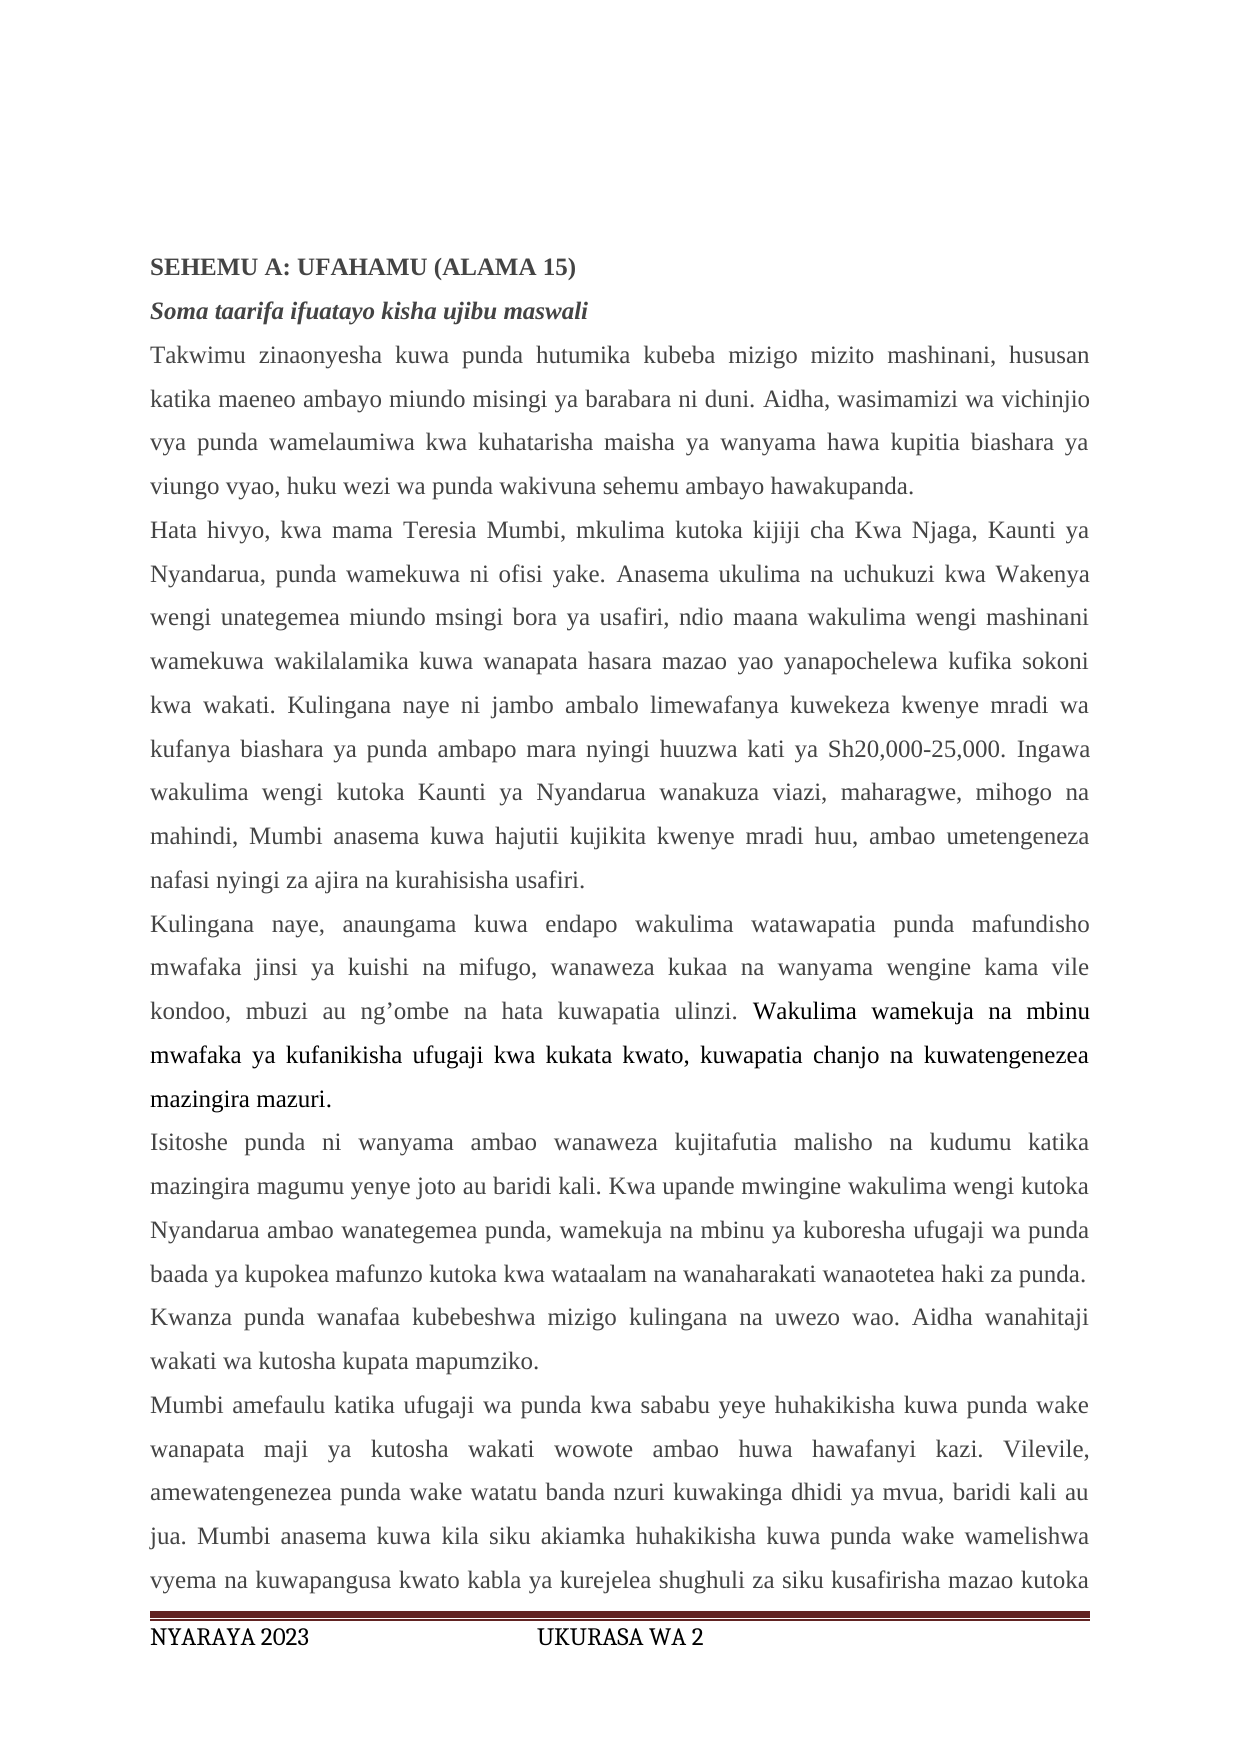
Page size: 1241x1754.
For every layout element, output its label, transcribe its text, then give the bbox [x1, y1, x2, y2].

text SEHEMU A: UFAHAMU (ALAMA 15) [150, 237, 1090, 281]
text Isitoshe punda ni wanyama ambao wanaweza kujitafutia malisho na kudumu katika mazingira magumu yenye joto au baridi kali. Kwa upande mwingine wakulima wengi kutoka Nyandarua ambao wanategemea punda, wamekuja na mbinu ya kuboresha ufugaji wa punda baada ya kupokea mafunzo kutoka kwa wataalam na wanaharakati wanaotetea haki za punda. [150, 1112, 1090, 1287]
text Hata hivyo, kwa mama Teresia Mumbi, mkulima kutoka kijiji cha Kwa Njaga, Kaunti ya Nyandarua, punda wamekuwa ni ofisi yake. Anasema ukulima na uchukuzi kwa Wakenya wengi unategemea miundo msingi bora ya usafiri, ndio maana wakulima wengi mashinani wamekuwa wakilalamika kuwa wanapata hasara mazao yao yanapochelewa kufika sokoni kwa wakati. Kulingana naye ni jambo ambalo limewafanya kuwekeza kwenye mradi wa kufanya biashara ya punda ambapo mara nyingi huuzwa kati ya Sh20,000-25,000. Ingawa wakulima wengi kutoka Kaunti ya Nyandarua wanakuza viazi, maharagwe, mihogo na mahindi, Mumbi anasema kuwa hajutii kujikita kwenye mradi huu, ambao umetengeneza nafasi nyingi za ajira na kurahisisha usafiri. [150, 500, 1090, 894]
text Kulingana naye, anaungama kuwa endapo wakulima watawapatia punda mafundisho mwafaka jinsi ya kuishi na mifugo, wanaweza kukaa na wanyama wengine kama vile kondoo, mbuzi au ng’ombe na hata kuwapatia ulinzi. Wakulima wamekuja na mbinu mwafaka ya kufanikisha ufugaji kwa kukata kwato, kuwapatia chanjo na kuwatengenezea mazingira mazuri. [150, 894, 1090, 1112]
text Kwanza punda wanafaa kubebeshwa mizigo kulingana na uwezo wao. Aidha wanahitaji wakati wa kutosha kupata mapumziko. [150, 1287, 1090, 1375]
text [150, 1375, 1090, 1594]
text Takwimu zinaonyesha kuwa punda hutumika kubeba mizigo mizito mashinani, hususan katika maeneo ambayo miundo misingi ya barabara ni duni. Aidha, wasimamizi wa vichinjio vya punda wamelaumiwa kwa kuhatarisha maisha ya wanyama hawa kupitia biashara ya viungo vyao, huku wezi wa punda wakivuna sehemu ambayo hawakupanda. [150, 325, 1090, 500]
text Soma taarifa ifuatayo kisha ujibu maswali [150, 281, 1090, 325]
